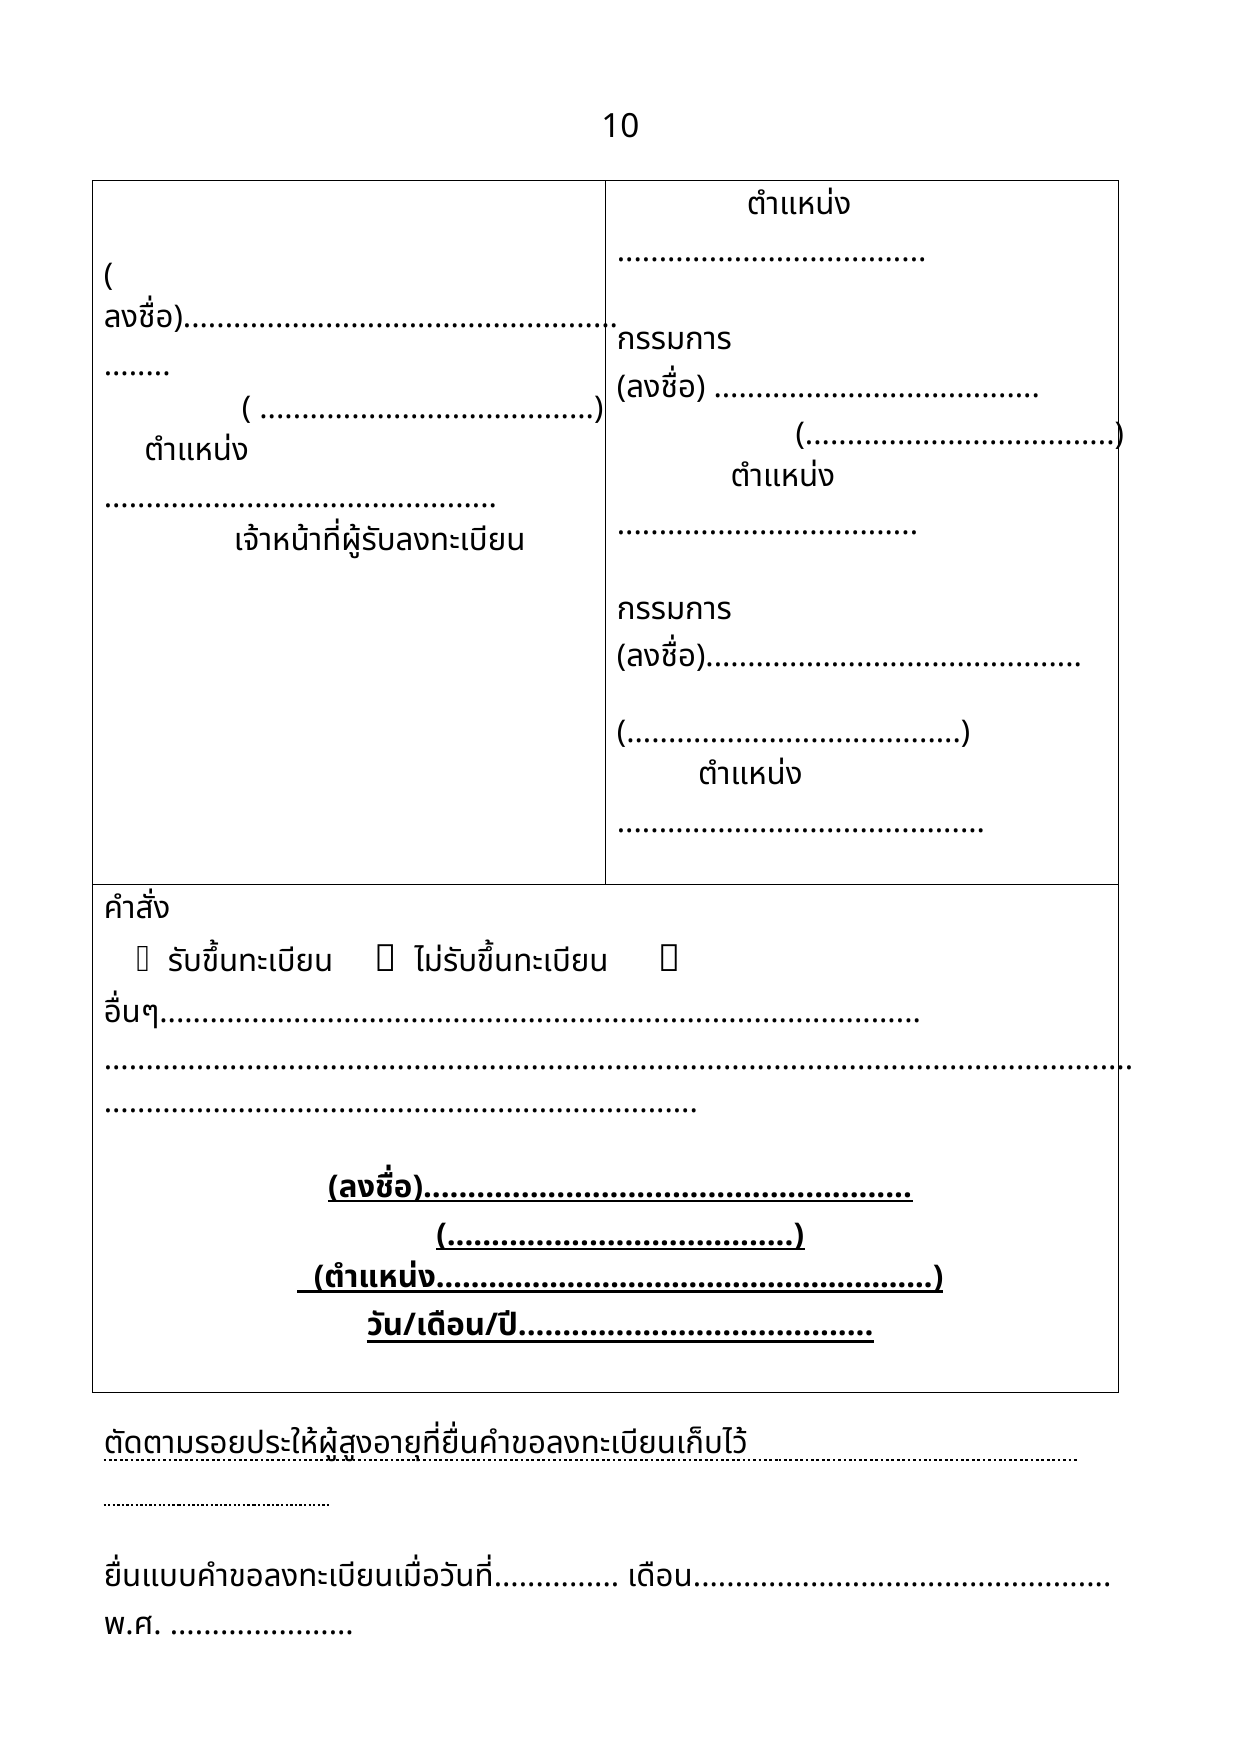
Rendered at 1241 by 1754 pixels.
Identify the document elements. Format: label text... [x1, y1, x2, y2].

table_cell คำสั่ง รับขึ้นทะเบียน ไม่รับขึ้นทะเบียน อื่นๆ........................................................................................... .................................................................................................................................................................................................. (ลงชื่อ)....................................................... (.......................................) (ตำแหน่ง…………………………………………………) วัน/เดือน/ปี........................................ [93, 885, 1118, 1392]
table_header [606, 181, 1118, 884]
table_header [93, 181, 605, 884]
text ยื่นแบบคำขอลงทะเบียนเมื่อวันที่............... เดือน.................................................. พ.ศ. ...................... [103, 1553, 1137, 1648]
text ตัดตามรอยประให้ผู้สูงอายุที่ยื่นคำขอลงทะเบียนเก็บไว้ [103, 1421, 1137, 1511]
